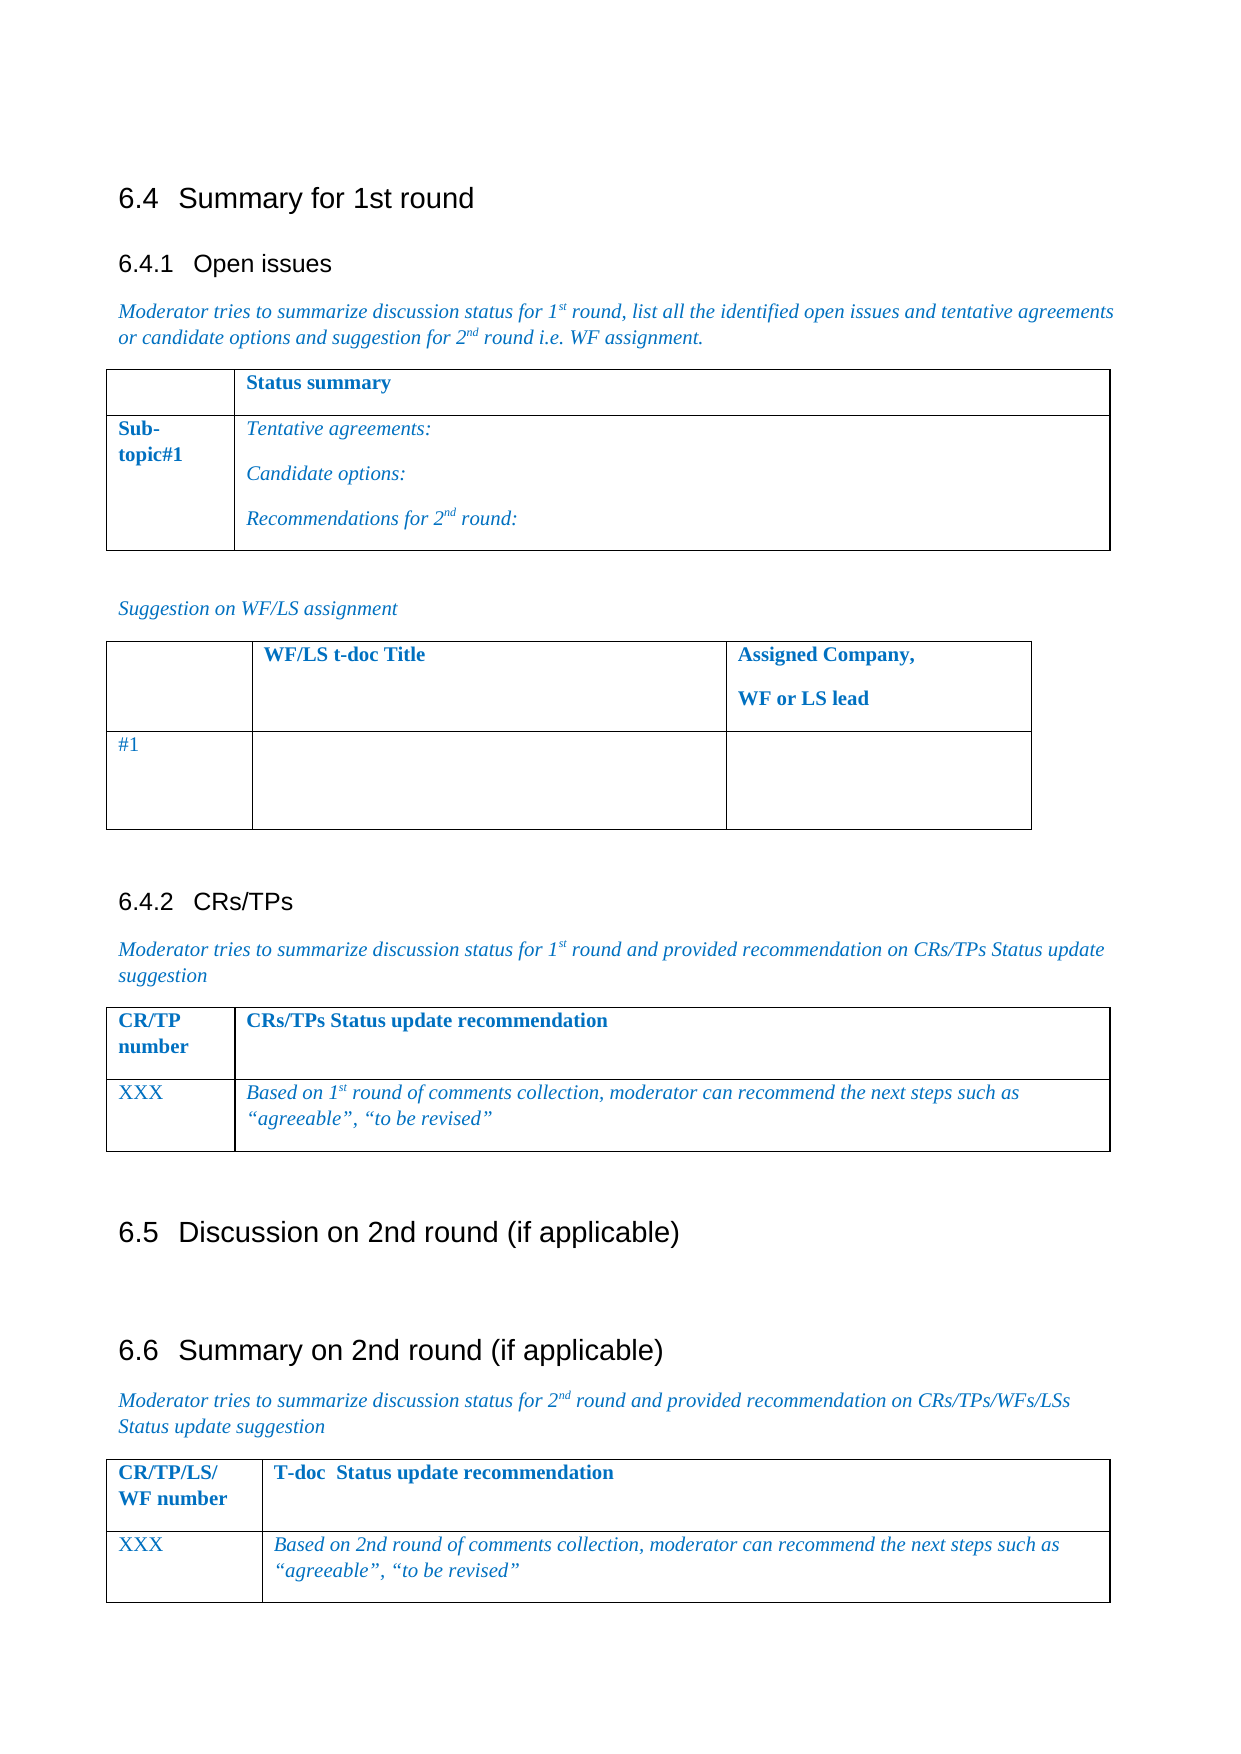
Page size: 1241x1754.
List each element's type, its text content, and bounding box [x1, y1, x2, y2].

table_header CR/TP/LS/WF number [107, 1460, 262, 1531]
table_header [107, 370, 234, 415]
table_header CR/TP number [107, 1008, 234, 1079]
text Moderator tries to summarize discussion status for 1st round and provided recommendation on CRs/TPs Status update suggestion [118, 937, 1122, 987]
subtitle Summary on 2nd round (if applicable) [118, 1333, 1122, 1367]
text Suggestion on WF/LS assignment [118, 596, 1122, 620]
table_header WF/LS t-doc Title [253, 642, 726, 731]
table_header T-doc Status update recommendation [263, 1460, 1109, 1531]
table_header CRs/TPs Status update recommendation [236, 1008, 1109, 1079]
subtitle Open issues [118, 249, 1122, 278]
table_cell Tentative agreements: Candidate options: Recommendations for 2nd round: [235, 416, 1109, 550]
table_cell Sub-topic#1 [107, 416, 234, 550]
table_cell Based on 1st round of comments collection, moderator can recommend the next steps such as “agreeable”, “to be revised” [236, 1080, 1109, 1151]
text Moderator tries to summarize discussion status for 2nd round and provided recommendation on CRs/TPs/WFs/LSs Status update suggestion [118, 1388, 1122, 1438]
table_cell Based on 2nd round of comments collection, moderator can recommend the next steps such as “agreeable”, “to be revised” [263, 1532, 1109, 1602]
table_cell [727, 732, 1031, 828]
text Moderator tries to summarize discussion status for 1st round, list all the identified open issues and tentative agreements or candidate options and suggestion for 2nd round i.e. WF assignment. [118, 299, 1122, 349]
subtitle Discussion on 2nd round (if applicable) [118, 1215, 1122, 1248]
table_cell XXX [107, 1080, 234, 1151]
table_cell [253, 732, 726, 828]
table_cell XXX [107, 1532, 262, 1602]
table_header Assigned Company, WF or LS lead [727, 642, 1031, 731]
table_header Status summary [235, 370, 1109, 415]
table_cell #1 [107, 732, 252, 828]
subtitle Summary for 1st round [118, 181, 1122, 215]
subtitle CRs/TPs [118, 887, 1122, 916]
table_header [107, 642, 252, 731]
